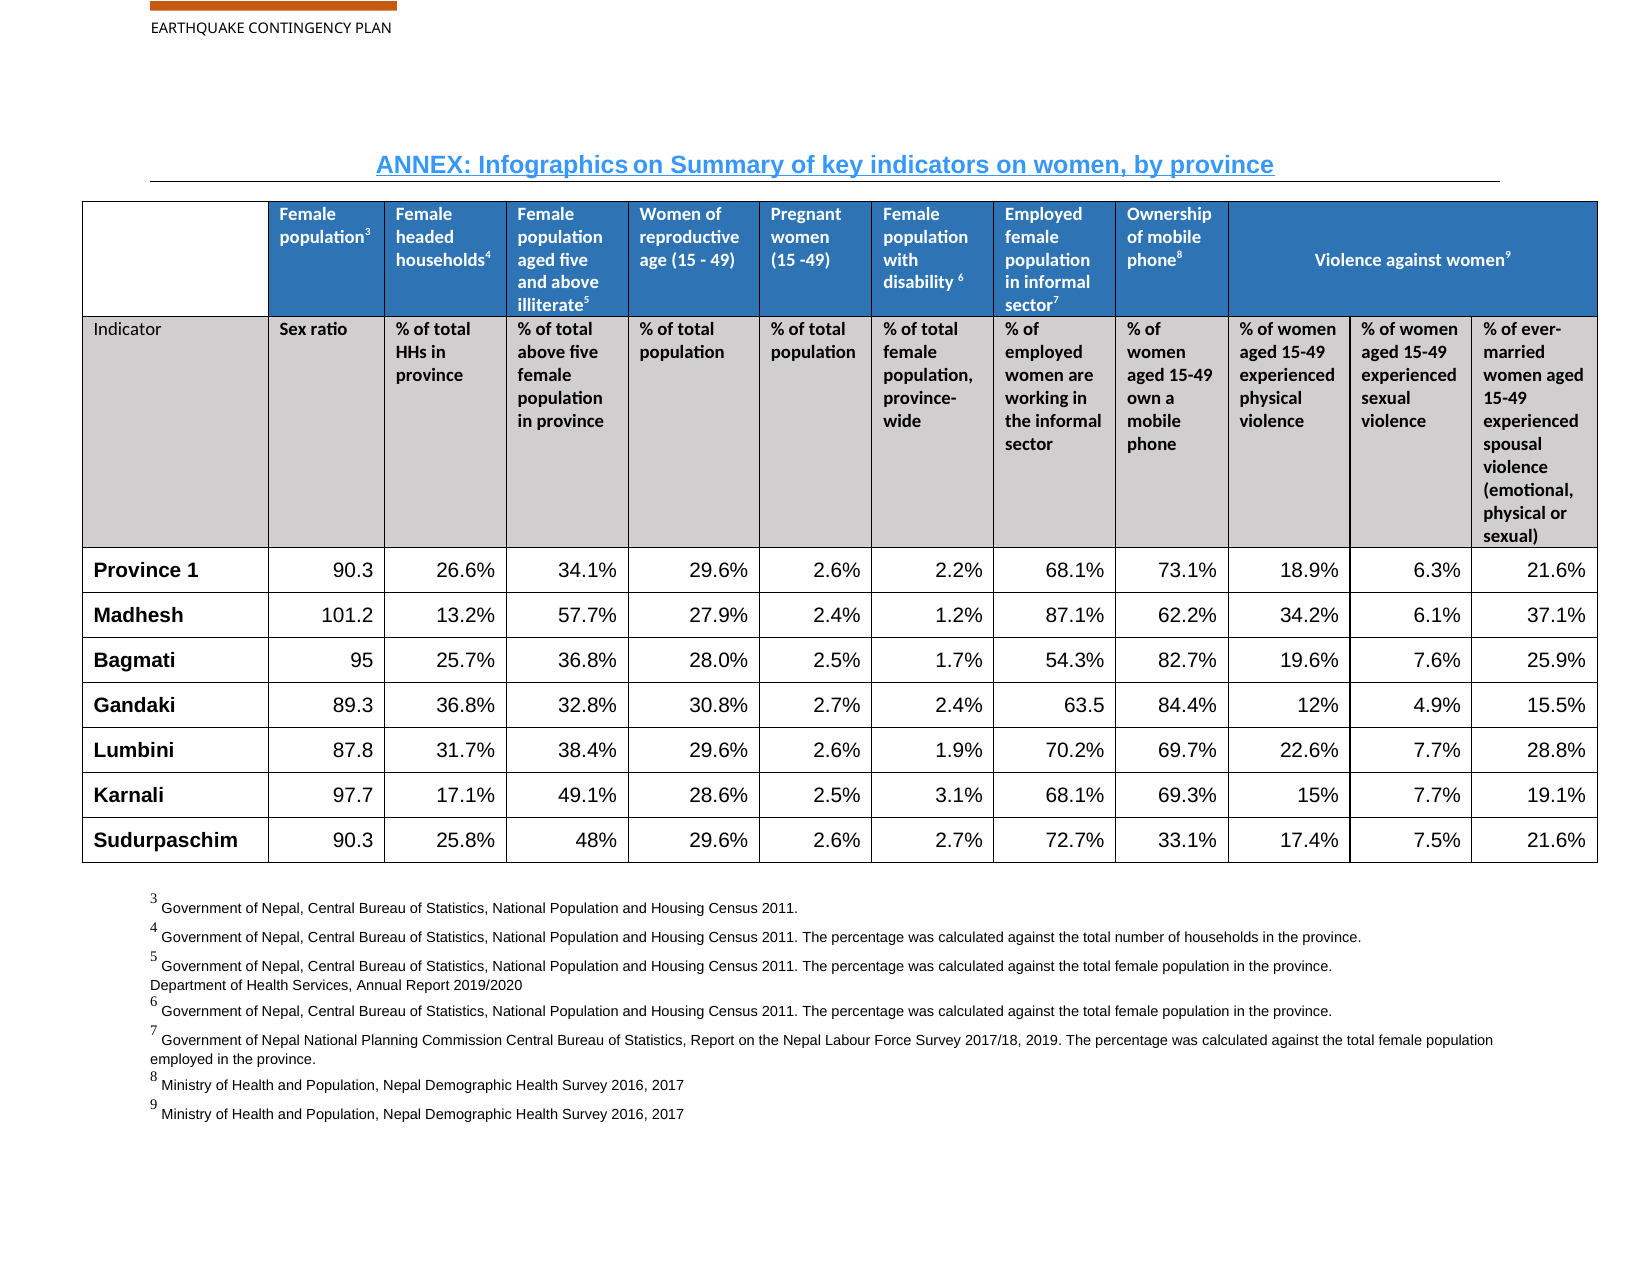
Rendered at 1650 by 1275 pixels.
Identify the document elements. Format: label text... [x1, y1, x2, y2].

table_header Female population aged five and above illiterate [507, 202, 628, 316]
table_cell 27.9% [629, 593, 759, 637]
table_cell 29.6% [629, 818, 759, 862]
table_cell 33.1% [1116, 818, 1228, 862]
table_cell 6.3% [1351, 548, 1471, 592]
table_cell 72.7% [994, 818, 1115, 862]
table_cell % of total above five female population in province [507, 317, 628, 547]
table_cell 2.7% [872, 818, 993, 862]
table_cell 34.2% [1229, 593, 1349, 637]
table_cell 28.8% [1472, 728, 1597, 772]
table_header Ownership of mobile phone [1116, 202, 1228, 316]
table_cell 25.8% [385, 818, 506, 862]
table_header Female population [269, 202, 384, 316]
table_cell 2.4% [872, 683, 993, 727]
table_cell Sudurpaschim [83, 818, 268, 862]
table_cell 28.6% [629, 773, 759, 817]
table_cell 2.4% [760, 593, 871, 637]
table_cell 73.1% [1116, 548, 1228, 592]
table_header Female population with disability [872, 202, 993, 316]
table_cell 19.6% [1229, 638, 1349, 682]
table_cell 21.6% [1472, 548, 1597, 592]
table_cell 29.6% [629, 728, 759, 772]
table_cell 7.6% [1351, 638, 1471, 682]
table_cell 63.5 [994, 683, 1115, 727]
table_cell % of women aged 15-49 experienced sexual violence [1351, 317, 1471, 547]
table_cell 90.3 [269, 548, 384, 592]
table_cell 12% [1229, 683, 1349, 727]
table_cell 36.8% [385, 683, 506, 727]
table_cell 101.2 [269, 593, 384, 637]
table_cell 15.5% [1472, 683, 1597, 727]
table_cell 54.3% [994, 638, 1115, 682]
table_cell 69.7% [1116, 728, 1228, 772]
table_cell 21.6% [1472, 818, 1597, 862]
table_cell 48% [507, 818, 628, 862]
table_cell Indicator [83, 317, 268, 547]
table_cell 25.9% [1472, 638, 1597, 682]
table_cell 1.9% [872, 728, 993, 772]
table_cell 89.3 [269, 683, 384, 727]
table_cell % of total HHs in province [385, 317, 506, 547]
table_cell 68.1% [994, 548, 1115, 592]
table_cell 30.8% [629, 683, 759, 727]
table_header Women of reproductive age (15 - 49) [629, 202, 759, 316]
table_cell 2.5% [760, 638, 871, 682]
table_cell 1.7% [872, 638, 993, 682]
table_cell Karnali [83, 773, 268, 817]
table_cell 4.9% [1351, 683, 1471, 727]
table_cell 2.6% [760, 548, 871, 592]
text ANNEX: Infographics on Summary of key indicators on women, by province [150, 150, 1500, 181]
table_cell 87.1% [994, 593, 1115, 637]
table_cell 29.6% [629, 548, 759, 592]
table_cell Province 1 [83, 548, 268, 592]
table_cell 84.4% [1116, 683, 1228, 727]
table_cell 2.2% [872, 548, 993, 592]
table_cell % of total population [760, 317, 871, 547]
table_cell 82.7% [1116, 638, 1228, 682]
table_header Female headed households [385, 202, 506, 316]
table_cell 38.4% [507, 728, 628, 772]
table_cell 19.1% [1472, 773, 1597, 817]
table_cell Bagmati [83, 638, 268, 682]
table_cell Lumbini [83, 728, 268, 772]
table_cell 62.2% [1116, 593, 1228, 637]
table_header Pregnant women (15 -49) [760, 202, 871, 316]
table_cell Sex ratio [269, 317, 384, 547]
table_cell 37.1% [1472, 593, 1597, 637]
table_cell % of total population [629, 317, 759, 547]
table_cell 22.6% [1229, 728, 1349, 772]
table_header [83, 202, 268, 316]
table_cell 68.1% [994, 773, 1115, 817]
table_header Violence against women [1229, 202, 1597, 316]
table_cell % of women aged 15-49 own a mobile phone [1116, 317, 1228, 547]
table_cell 57.7% [507, 593, 628, 637]
table_cell 2.6% [760, 728, 871, 772]
table_cell % of women aged 15-49 experienced physical violence [1229, 317, 1349, 547]
table_cell 97.7 [269, 773, 384, 817]
table_cell 25.7% [385, 638, 506, 682]
table_cell 7.5% [1351, 818, 1471, 862]
table_cell 17.4% [1229, 818, 1349, 862]
table_cell 36.8% [507, 638, 628, 682]
table_cell 3.1% [872, 773, 993, 817]
table_cell % of total female population, province-wide [872, 317, 993, 547]
table_cell 15% [1229, 773, 1349, 817]
table_cell 2.5% [760, 773, 871, 817]
table_cell 6.1% [1351, 593, 1471, 637]
table_cell 17.1% [385, 773, 506, 817]
table_cell 31.7% [385, 728, 506, 772]
table_cell 95 [269, 638, 384, 682]
table_cell 28.0% [629, 638, 759, 682]
table_cell 32.8% [507, 683, 628, 727]
table_cell 7.7% [1351, 773, 1471, 817]
table_cell % of ever-married women aged 15-49 experienced spousal violence (emotional, physical or sexual) [1472, 317, 1597, 547]
table_cell 70.2% [994, 728, 1115, 772]
table_cell Madhesh [83, 593, 268, 637]
table_cell 18.9% [1229, 548, 1349, 592]
table_cell 13.2% [385, 593, 506, 637]
table_cell Gandaki [83, 683, 268, 727]
table_cell 90.3 [269, 818, 384, 862]
table_cell 1.2% [872, 593, 993, 637]
table_cell 87.8 [269, 728, 384, 772]
table_cell % of employed women are working in the informal sector [994, 317, 1115, 547]
table_cell 26.6% [385, 548, 506, 592]
table_cell 2.7% [760, 683, 871, 727]
table_cell 69.3% [1116, 773, 1228, 817]
table_cell 34.1% [507, 548, 628, 592]
table_cell 2.6% [760, 818, 871, 862]
table_cell 7.7% [1351, 728, 1471, 772]
table_header Employed female population in informal sector [994, 202, 1115, 316]
table_cell 49.1% [507, 773, 628, 817]
